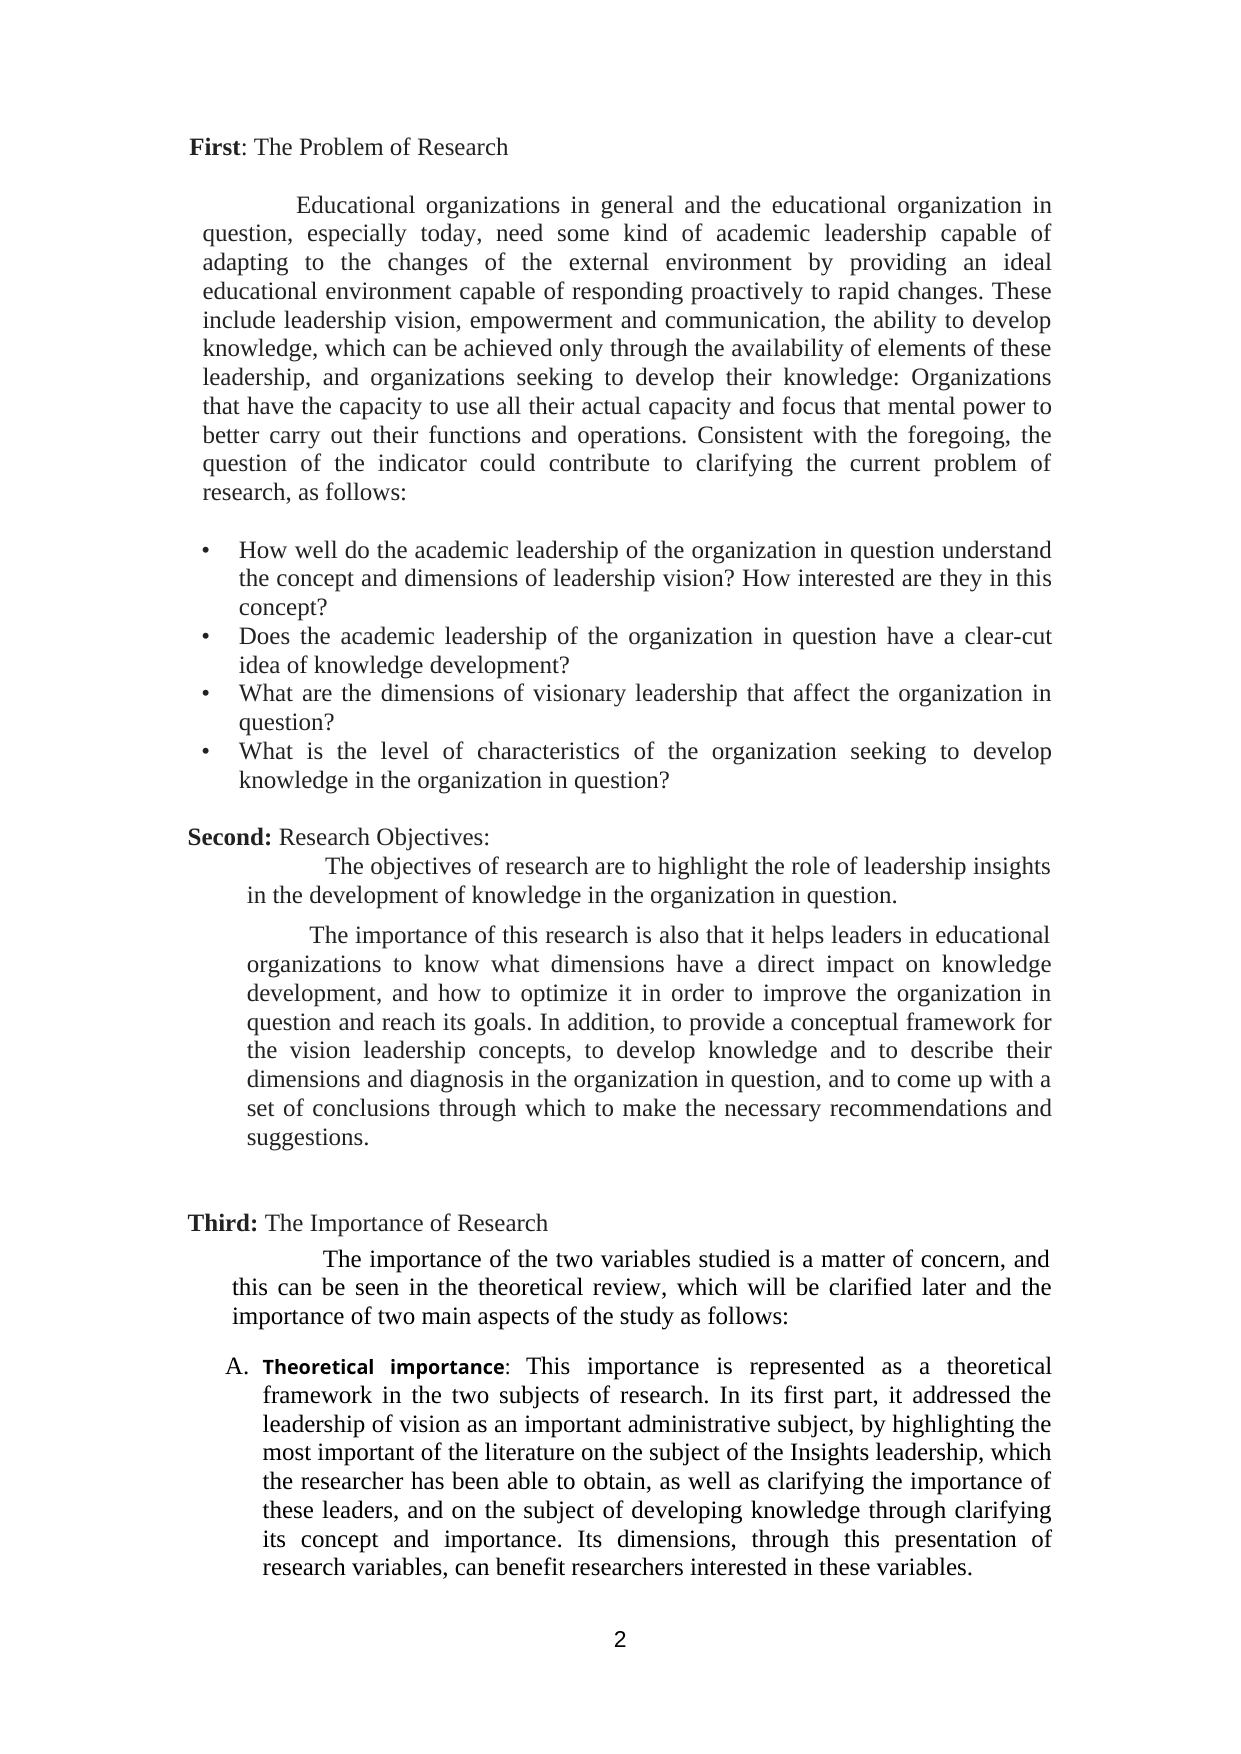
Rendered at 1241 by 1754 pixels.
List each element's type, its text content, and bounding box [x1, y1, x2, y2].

text The objectives of research are to highlight the role of leadership insights in the development of knowledge in the organization in question. [143, 851, 1053, 908]
text First: The Problem of Research [158, 103, 1053, 161]
list Theoretical importance: This importance is represented as a theoretical framework in the two subjects of research. In its first part, it addressed the leadership of vision as an important administrative subject, by highlighting the most important of the literature on the subject of the Insights leadership, which the researcher has been able to obtain, as well as clarifying the importance of these leaders, and on the subject of developing knowledge through clarifying its concept and importance. Its dimensions, through this presentation of research variables, can benefit researchers interested in these variables. [225, 1351, 1053, 1581]
text Educational organizations in general and the educational organization in question, especially today, need some kind of academic leadership capable of adapting to the changes of the external environment by providing an ideal educational environment capable of responding proactively to rapid changes. These include leadership vision, empowerment and communication, the ability to develop knowledge, which can be achieved only through the availability of elements of these leadership, and organizations seeking to develop their knowledge: Organizations that have the capacity to use all their actual capacity and focus that mental power to better carry out their functions and operations. Consistent with the foregoing, the question of the indicator could contribute to clarifying the current problem of research, as follows: [202, 161, 1053, 506]
text Second: Research Objectives: [187, 793, 1053, 851]
list How well do the academic leadership of the organization in question understand the concept and dimensions of leadership vision? How interested are they in this concept? [201, 535, 1053, 621]
list What is the level of characteristics of the organization seeking to develop knowledge in the organization in question? [201, 736, 1053, 793]
text Third: The Importance of Research [187, 1208, 1053, 1237]
text The importance of the two variables studied is a matter of concern, and this can be seen in the theoretical review, which will be clarified later and the importance of two main aspects of the study as follows: [202, 1237, 1053, 1330]
list What are the dimensions of visionary leadership that affect the organization in question? [201, 678, 1053, 736]
text The importance of this research is also that it helps leaders in educational organizations to know what dimensions have a direct impact on knowledge development, and how to optimize it in order to improve the organization in question and reach its goals. In addition, to provide a conceptual framework for the vision leadership concepts, to develop knowledge and to describe their dimensions and diagnosis in the organization in question, and to come up with a set of conclusions through which to make the necessary recommendations and suggestions. [247, 920, 1053, 1150]
list Does the academic leadership of the organization in question have a clear-cut idea of knowledge development? [201, 621, 1053, 678]
